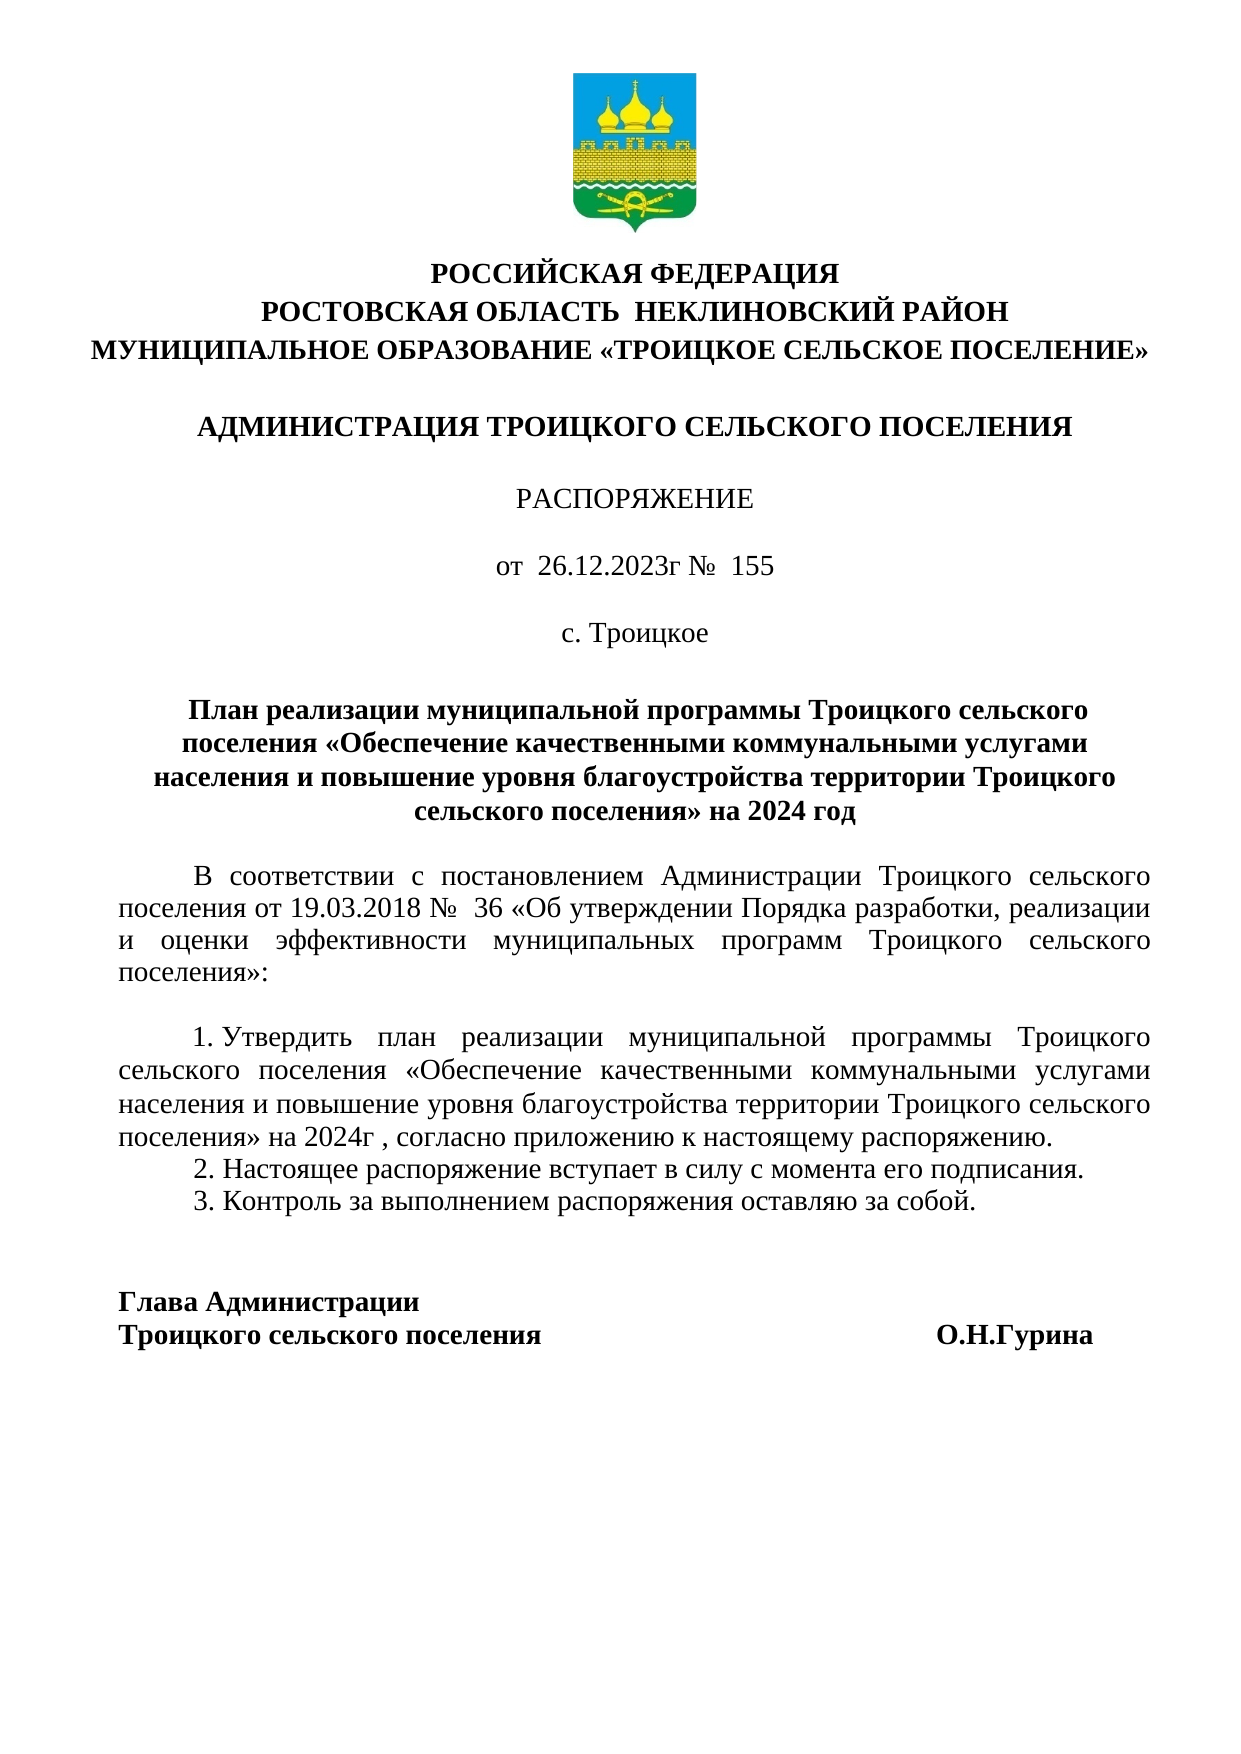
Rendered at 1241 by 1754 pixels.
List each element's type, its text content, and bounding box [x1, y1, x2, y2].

text План реализации муниципальной программы Троицкого сельского поселения «Обеспечение качественными коммунальными услугами населения и повышение уровня благоустройства территории Троицкого сельского поселения» на 2024 год [118, 692, 1152, 826]
text Троицкого сельского поселения О.Н.Гурина [118, 1317, 1152, 1351]
text АДМИНИСТРАЦИЯ ТРОИЦКОГО СЕЛЬСКОГО ПОСЕЛЕНИЯ [118, 409, 1152, 442]
text РОССИЙСКАЯ ФЕДЕРАЦИЯ [118, 256, 1152, 289]
text В соответствии с постановлением Администрации Троицкого сельского поселения от 19.03.2018 № 36 «Об утверждении Порядка разработки, реализации и оценки эффективности муниципальных программ Троицкого сельского поселения»: [118, 860, 1152, 987]
picture [573, 73, 697, 233]
title РАСПОРЯЖЕНИЕ [118, 481, 1152, 514]
text от 26.12.2023г № 155 [118, 548, 1152, 581]
text Глава Администрации [118, 1284, 1152, 1317]
text 3. Контроль за выполнением распоряжения оставляю за собой. [118, 1185, 1152, 1217]
text РОСТОВСКАЯ ОБЛАСТЬ НЕКЛИНОВСКИЙ РАЙОН [118, 294, 1152, 328]
text МУНИЦИПАЛЬНОЕ ОБРАЗОВАНИЕ «ТРОИЦКОЕ СЕЛЬСКОЕ ПОСЕЛЕНИЕ» [74, 333, 1152, 365]
text с. Троицкое [118, 615, 1152, 648]
text 1. Утвердить план реализации муниципальной программы Троицкого сельского поселения «Обеспечение качественными коммунальными услугами населения и повышение уровня благоустройства территории Троицкого сельского поселения» на 2024г , согласно приложению к настоящему распоряжению. [118, 1019, 1152, 1153]
text 2. Настоящее распоряжение вступает в силу с момента его подписания. [118, 1153, 1152, 1185]
